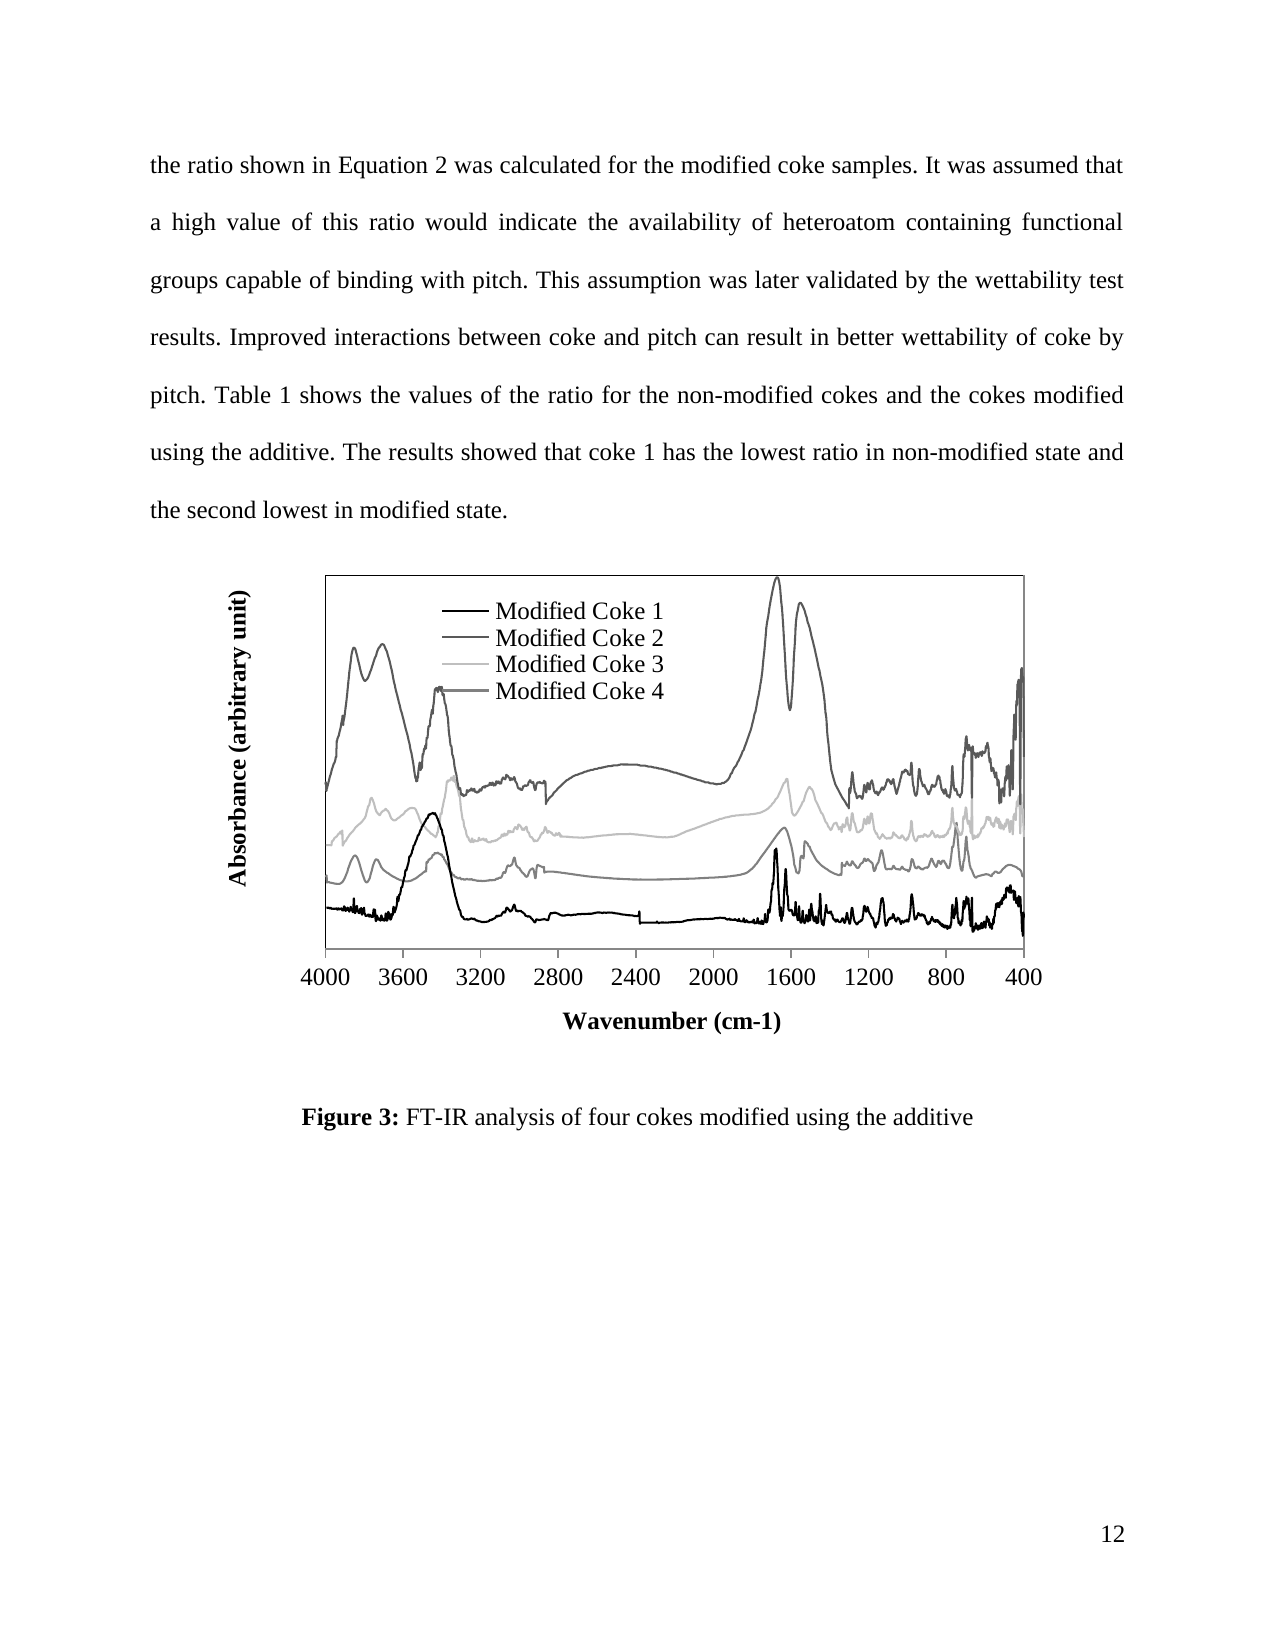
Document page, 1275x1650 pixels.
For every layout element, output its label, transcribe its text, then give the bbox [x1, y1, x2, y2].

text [150, 150, 1125, 524]
text Figure 3: FT-IR analysis of four cokes modified using the additive [150, 1102, 1125, 1131]
